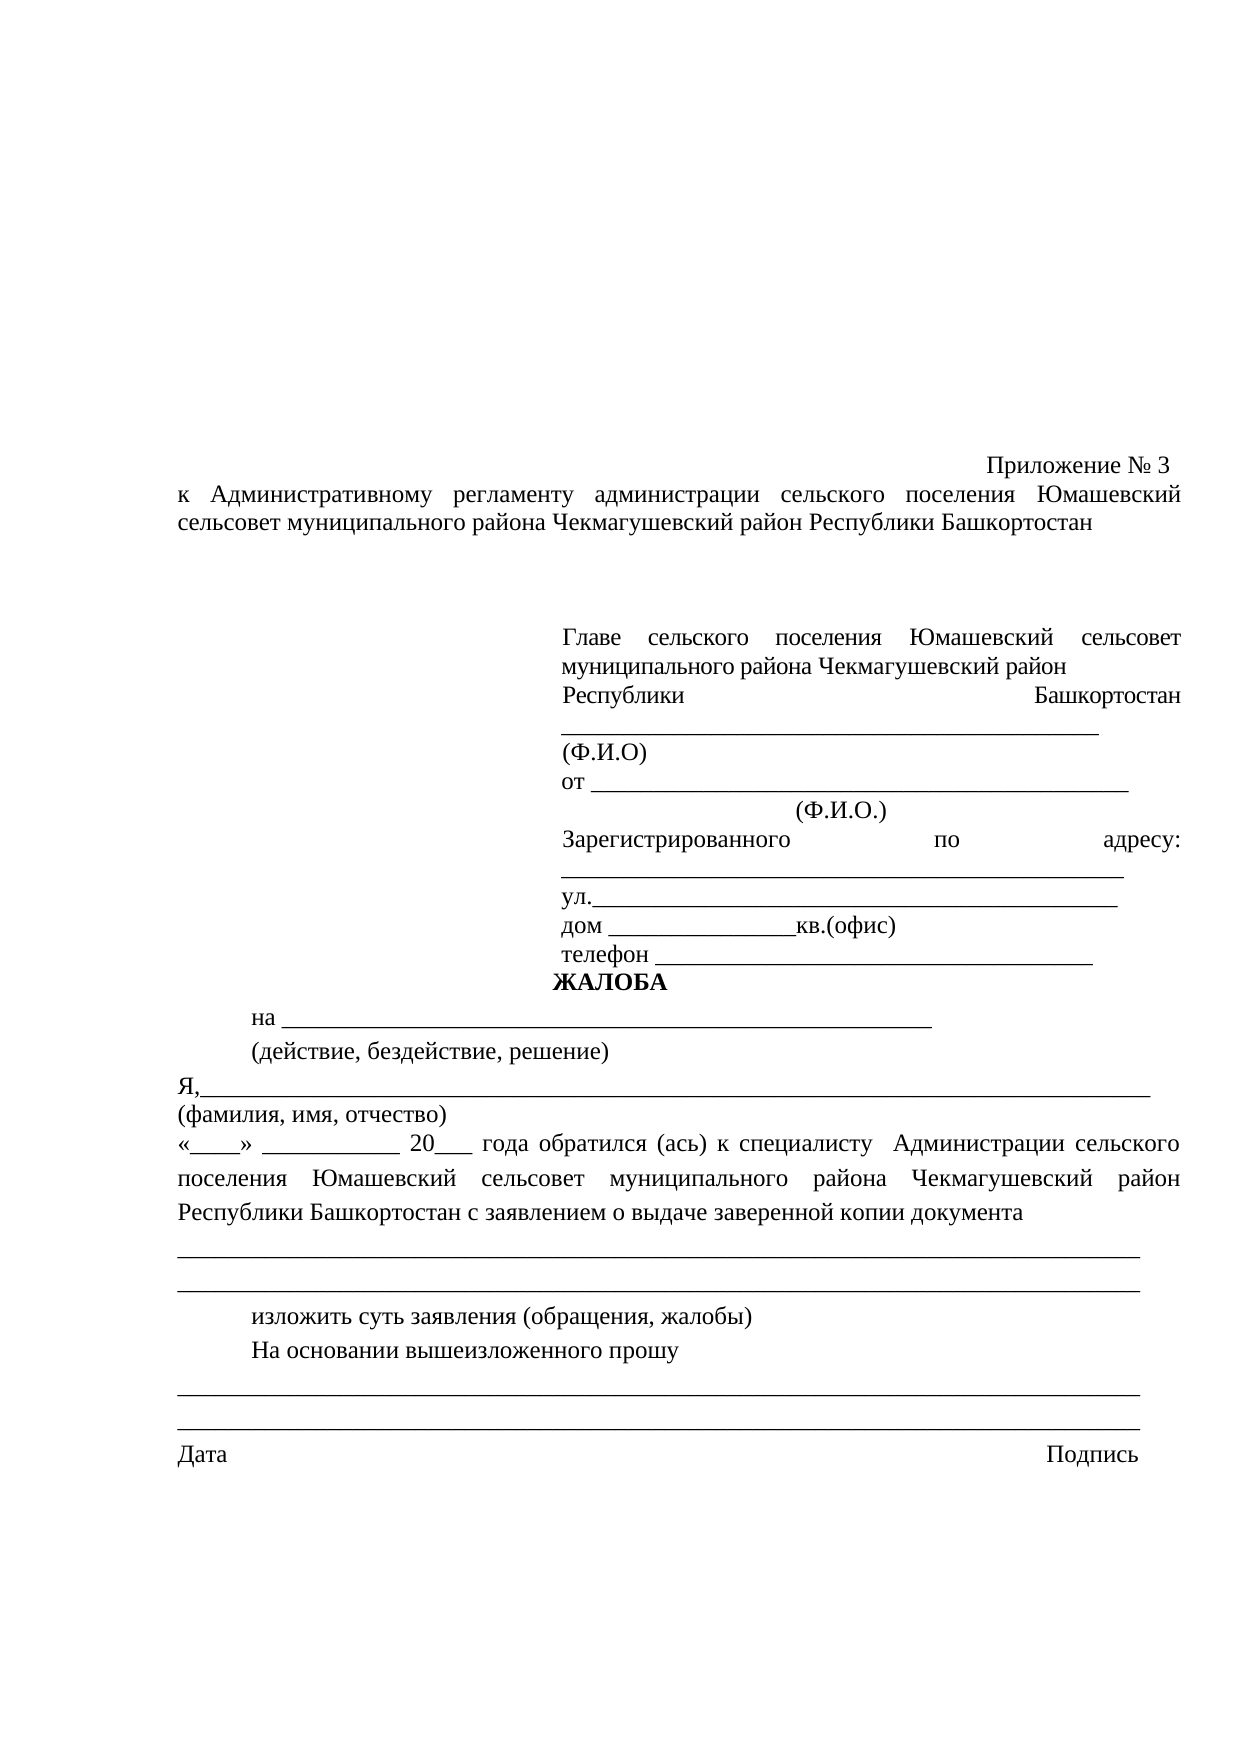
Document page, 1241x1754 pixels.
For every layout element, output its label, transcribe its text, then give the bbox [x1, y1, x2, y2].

text Республики Башкортостан ___________________________________________ [561, 680, 1181, 737]
text «____» ___________ 20___ года обратился (ась) к специалисту Администрации сельского поселения Юмашевский сельсовет муниципального района Чекмагушевский район Республики Башкортостан с заявлением о выдаче заверенной копии документа [177, 1128, 1181, 1226]
text телефон ___________________________________ [561, 939, 1181, 967]
text Главе сельского поселения Юмашевский сельсовет муниципального района Чекмагушевский район [561, 622, 1181, 680]
text изложить суть заявления (обращения, жалобы) [177, 1301, 1181, 1329]
text _____________________________________________________________________________ [177, 1266, 1181, 1295]
text Приложение № 3 [693, 450, 1181, 479]
text дом _______________кв.(офис) [561, 910, 1181, 939]
text На основании вышеизложенного прошу [177, 1335, 1181, 1364]
text на ____________________________________________________ [177, 1002, 1181, 1031]
text _____________________________________________________________________________ [177, 1232, 1181, 1261]
text ЖАЛОБА [177, 967, 1181, 996]
text Зарегистрированного по адресу: _____________________________________________ [561, 824, 1181, 881]
text Я,____________________________________________________________________________ [177, 1071, 1181, 1099]
text (Ф.И.О.) [458, 795, 1181, 824]
text _____________________________________________________________________________ [177, 1404, 1181, 1433]
text к Административному регламенту администрации сельского поселения Юмашевский сельсовет муниципального района Чекмагушевский район Республики Башкортостан [177, 479, 1181, 536]
text (фамилия, имя, отчество) [177, 1099, 1181, 1128]
text _____________________________________________________________________________ [177, 1370, 1181, 1398]
text ул.__________________________________________ [561, 881, 1181, 910]
text Дата Подпись [177, 1439, 1181, 1467]
text (Ф.И.О) [561, 737, 1181, 766]
text от ___________________________________________ [561, 766, 1181, 795]
text (действие, бездействие, решение) [177, 1036, 1181, 1065]
